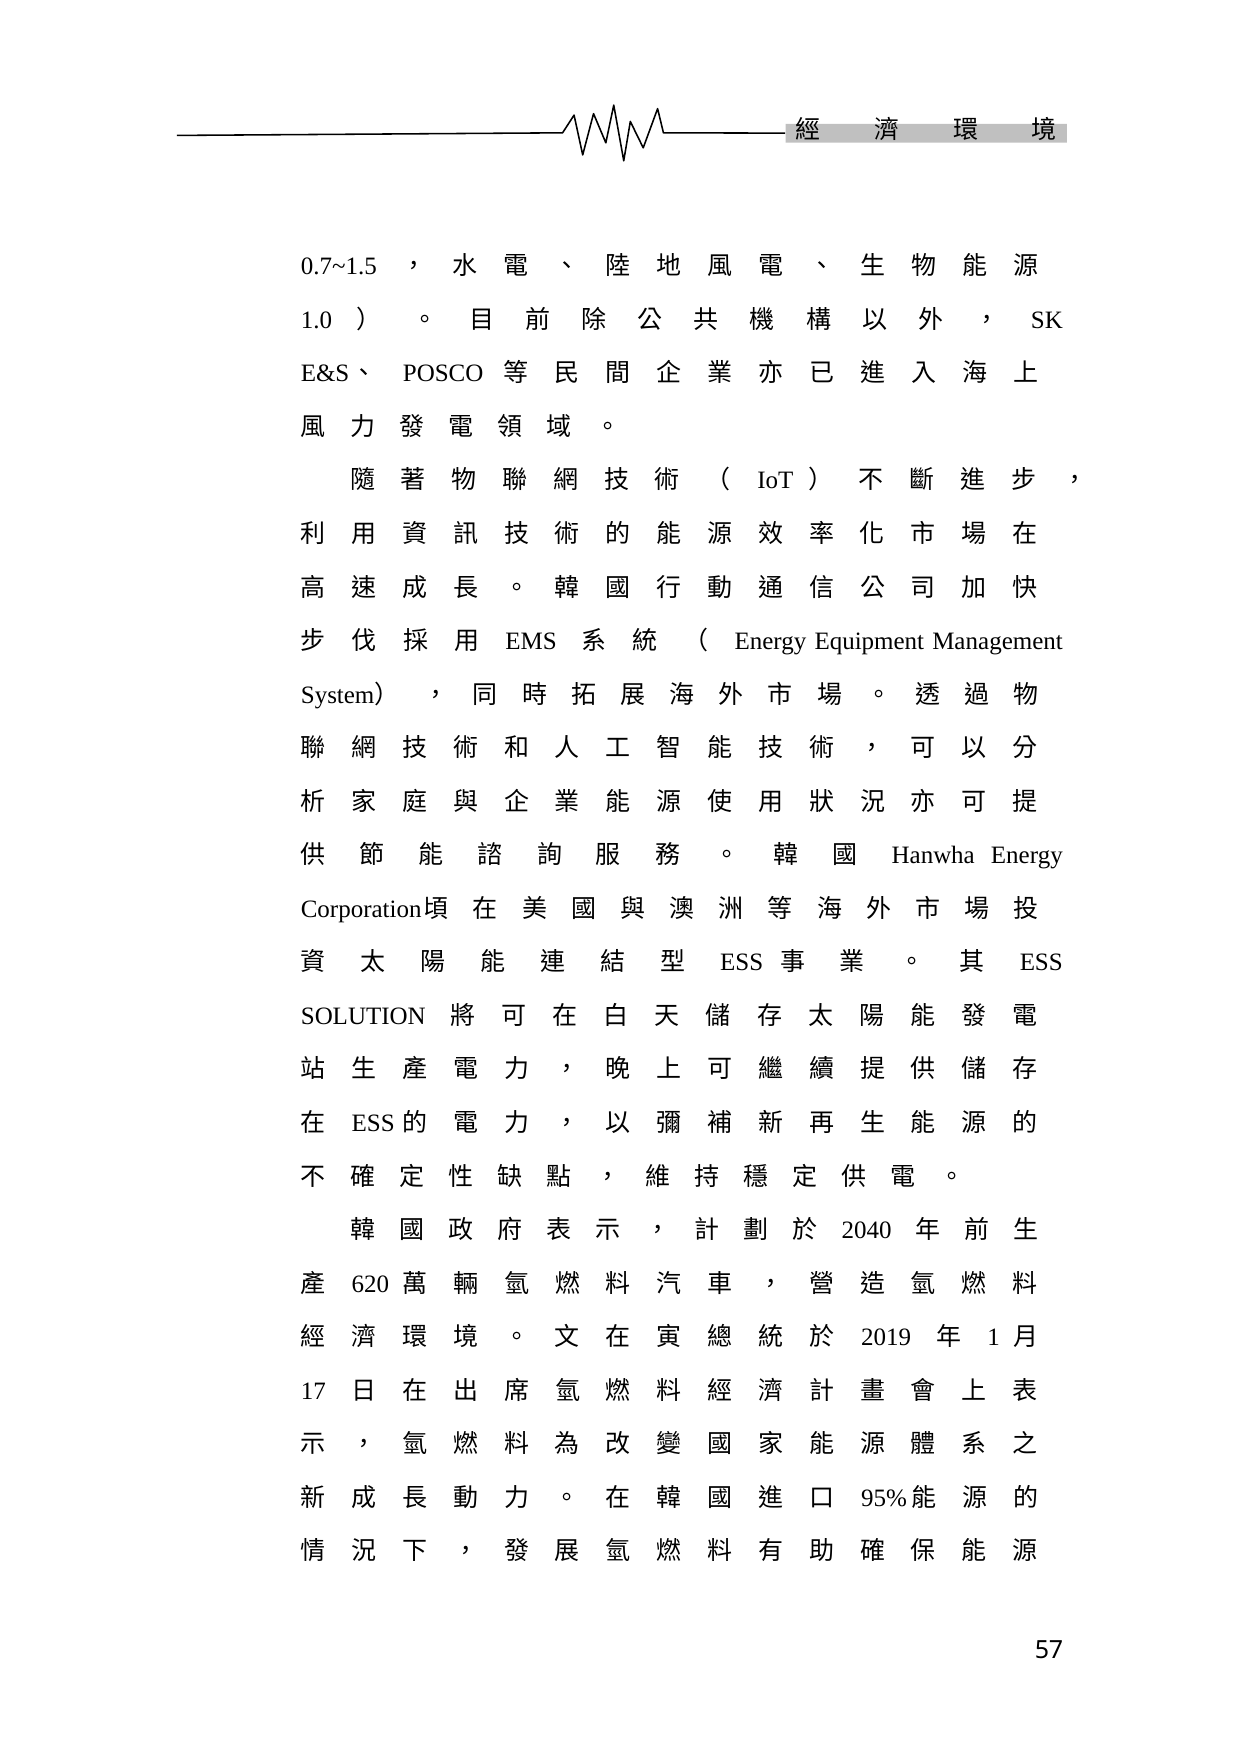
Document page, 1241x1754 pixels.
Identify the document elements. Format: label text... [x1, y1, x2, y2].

text 隨著物聯網技術（IoT）不斷進步，利用資訊技術的能源效率化市場在高速成長。韓國行動通信公司加快步伐採用EMS系統（Energy Equipment Management System），同時拓展海外市場。透過物聯網技術和人工智能技術，可以分析家庭與企業能源使用狀況亦可提供節能諮詢服務。韓國Hanwha Energy Corporation頃在美國與澳洲等海外市場投資太陽能連結型ESS事業。其ESS SOLUTION將可在白天儲存太陽能發電站生產電力，晚上可繼續提供儲存在ESS的電力，以彌補新再生能源的不確定性缺點，維持穩定供電。 [276, 451, 1063, 1201]
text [276, 237, 1063, 451]
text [276, 1201, 1063, 1576]
